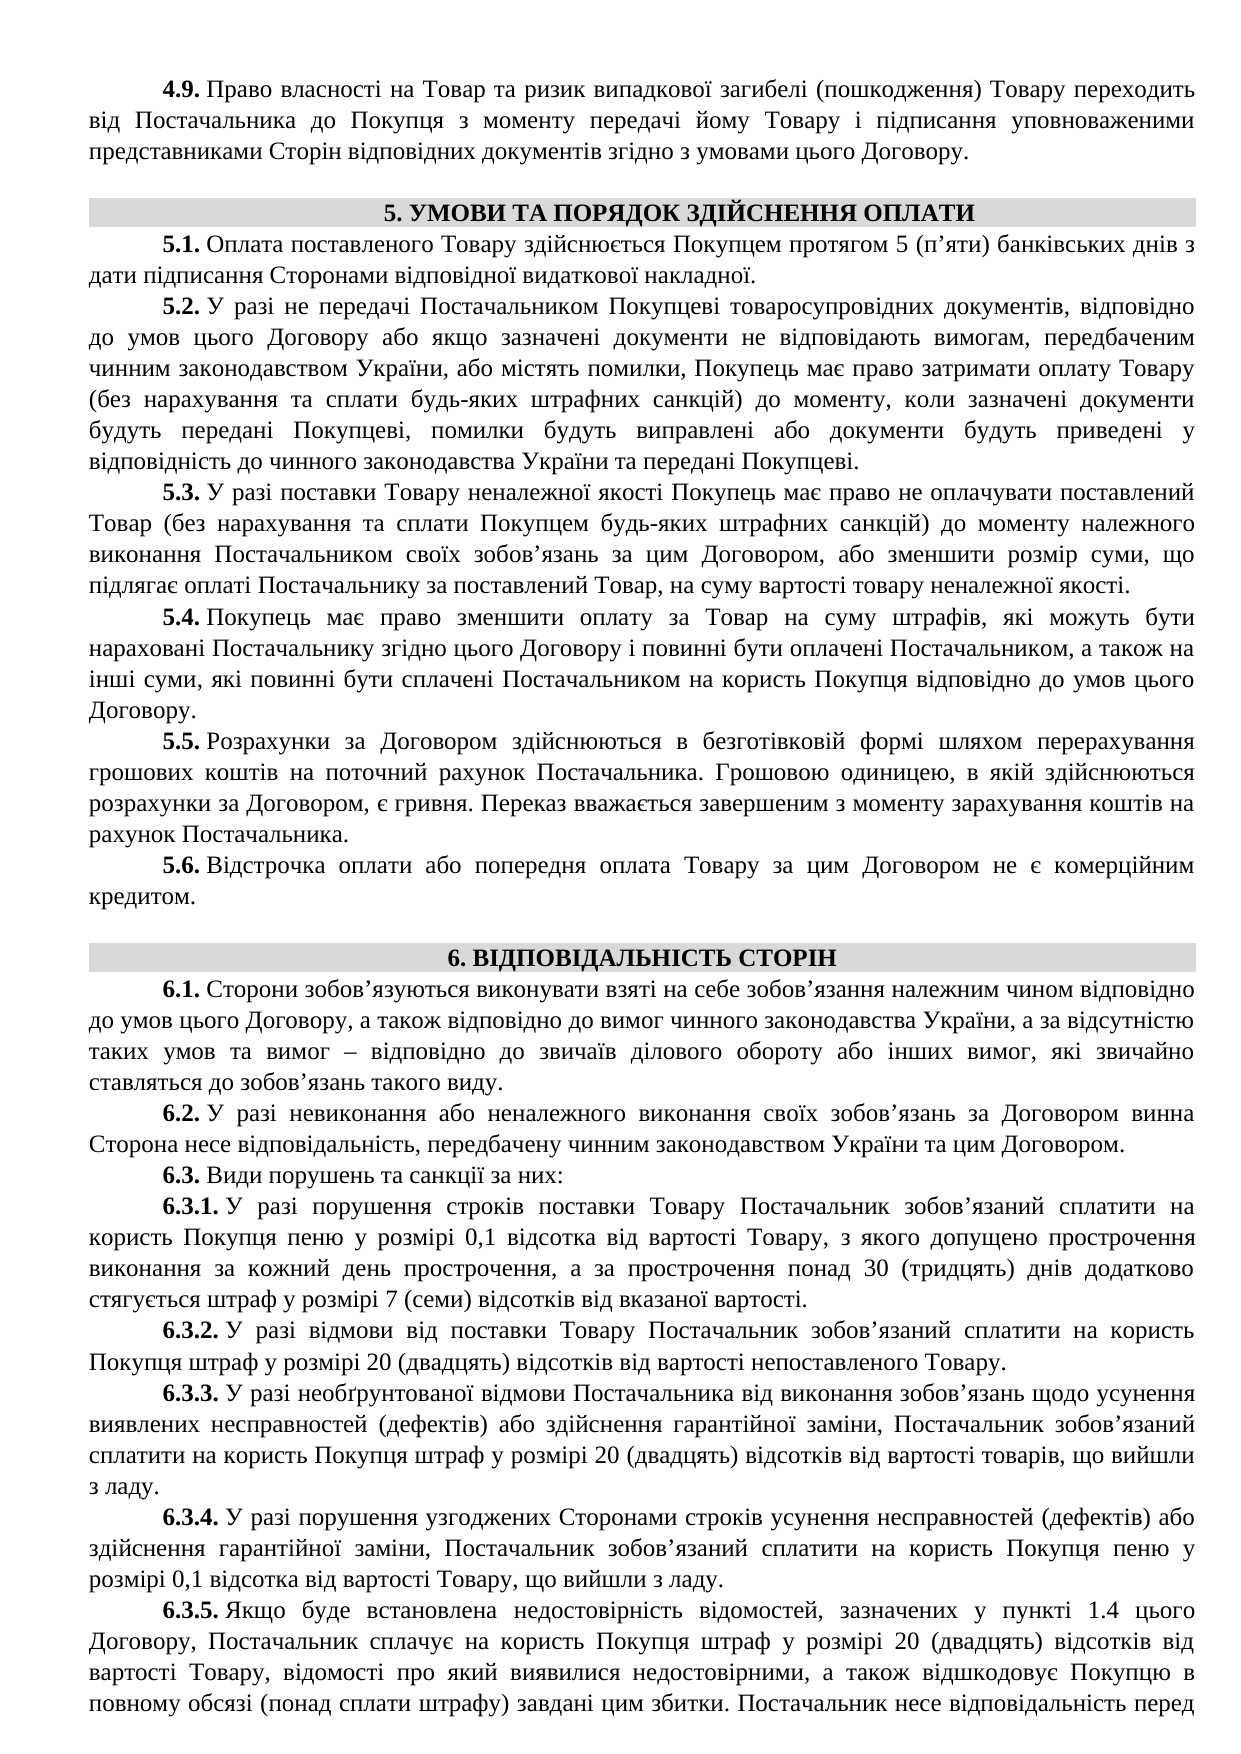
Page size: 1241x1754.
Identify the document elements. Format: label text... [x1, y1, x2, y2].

text 6.2. У разі невиконання або неналежного виконання своїх зобов’язань за Договором винна Сторона несе відповідальність, передбачену чинним законодавством України та цим Договором. [89, 1098, 1196, 1158]
text 4.9. Право власності на Товар та ризик випадкової загибелі (пошкодження) Товару переходить від Постачальника до Покупця з моменту передачі йому Товару і підписання уповноваженими представниками Сторін відповідних документів згідно з умовами цього Договору. [89, 74, 1196, 165]
text 6.3.3. У разі необґрунтованої відмови Постачальника від виконання зобов’язань щодо усунення виявлених несправностей (дефектів) або здійснення гарантійної заміни, Постачальник зобов’язаний сплатити на користь Покупця штраф у розмірі 20 (двадцять) відсотків від вартості товарів, що вийшли з ладу. [89, 1378, 1196, 1499]
text 6.3. Види порушень та санкції за них: [89, 1160, 1196, 1189]
text 6.3.2. У разі відмови від поставки Товару Постачальник зобов’язаний сплатити на користь Покупця штраф у розмірі 20 (двадцять) відсотків від вартості непоставленого Товару. [89, 1316, 1196, 1375]
text 5.3. У разі поставки Товару неналежної якості Покупець має право не оплачувати поставлений Товар (без нарахування та сплати Покупцем будь-яких штрафних санкцій) до моменту належного виконання Постачальником своїх зобов’язань за цим Договором, або зменшити розмір суми, що підлягає оплаті Постачальнику за поставлений Товар, на суму вартості товару неналежної якості. [89, 477, 1196, 599]
text 5.6. Відстрочка оплати або попередня оплата Товару за цим Договором не є комерційним кредитом. [89, 850, 1196, 910]
text 5.1. Оплата поставленого Товару здійснюється Покупцем протягом 5 (п’яти) банківських днів з дати підписання Сторонами відповідної видаткової накладної. [89, 229, 1196, 289]
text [89, 1595, 1196, 1717]
text 6.1. Сторони зобов’язуються виконувати взяті на себе зобов’язання належним чином відповідно до умов цього Договору, а також відповідно до вимог чинного законодавства України, а за відсутністю таких умов та вимог – відповідно до звичаїв ділового обороту або інших вимог, які звичайно ставляться до зобов’язань такого виду. [89, 974, 1196, 1096]
text 5.4. Покупець має право зменшити оплату за Товар на суму штрафів, які можуть бути нараховані Постачальнику згідно цього Договору і повинні бути оплачені Постачальником, а також на інші суми, які повинні бути сплачені Постачальником на користь Покупця відповідно до умов цього Договору. [89, 602, 1196, 723]
text 5.2. У разі не передачі Постачальником Покупцеві товаросупровідних документів, відповідно до умов цього Договору або якщо зазначені документи не відповідають вимогам, передбаченим чинним законодавством України, або містять помилки, Покупець має право затримати оплату Товару (без нарахування та сплати будь-яких штрафних санкцій) до моменту, коли зазначені документи будуть передані Покупцеві, помилки будуть виправлені або документи будуть приведені у відповідність до чинного законодавства України та передані Покупцеві. [89, 291, 1196, 475]
text 5.5. Розрахунки за Договором здійснюються в безготівковій формі шляхом перерахування грошових коштів на поточний рахунок Постачальника. Грошовою одиницею, в якій здійснюються розрахунки за Договором, є гривня. Переказ вважається завершеним з моменту зарахування коштів на рахунок Постачальника. [89, 726, 1196, 848]
text 6. ВІДПОВІДАЛЬНІСТЬ СТОРІН [89, 943, 1196, 972]
text 5. УМОВИ ТА ПОРЯДОК ЗДІЙСНЕННЯ ОПЛАТИ [89, 198, 1196, 227]
text 6.3.4. У разі порушення узгоджених Сторонами строків усунення несправностей (дефектів) або здійснення гарантійної заміни, Постачальник зобов’язаний сплатити на користь Покупця пеню у розмірі 0,1 відсотка від вартості Товару, що вийшли з ладу. [89, 1502, 1196, 1593]
text 6.3.1. У разі порушення строків поставки Товару Постачальник зобов’язаний сплатити на користь Покупця пеню у розмірі 0,1 відсотка від вартості Товару, з якого допущено прострочення виконання за кожний день прострочення, а за прострочення понад 30 (тридцять) днів додатково стягується штраф у розмірі 7 (семи) відсотків від вказаної вартості. [89, 1191, 1196, 1313]
